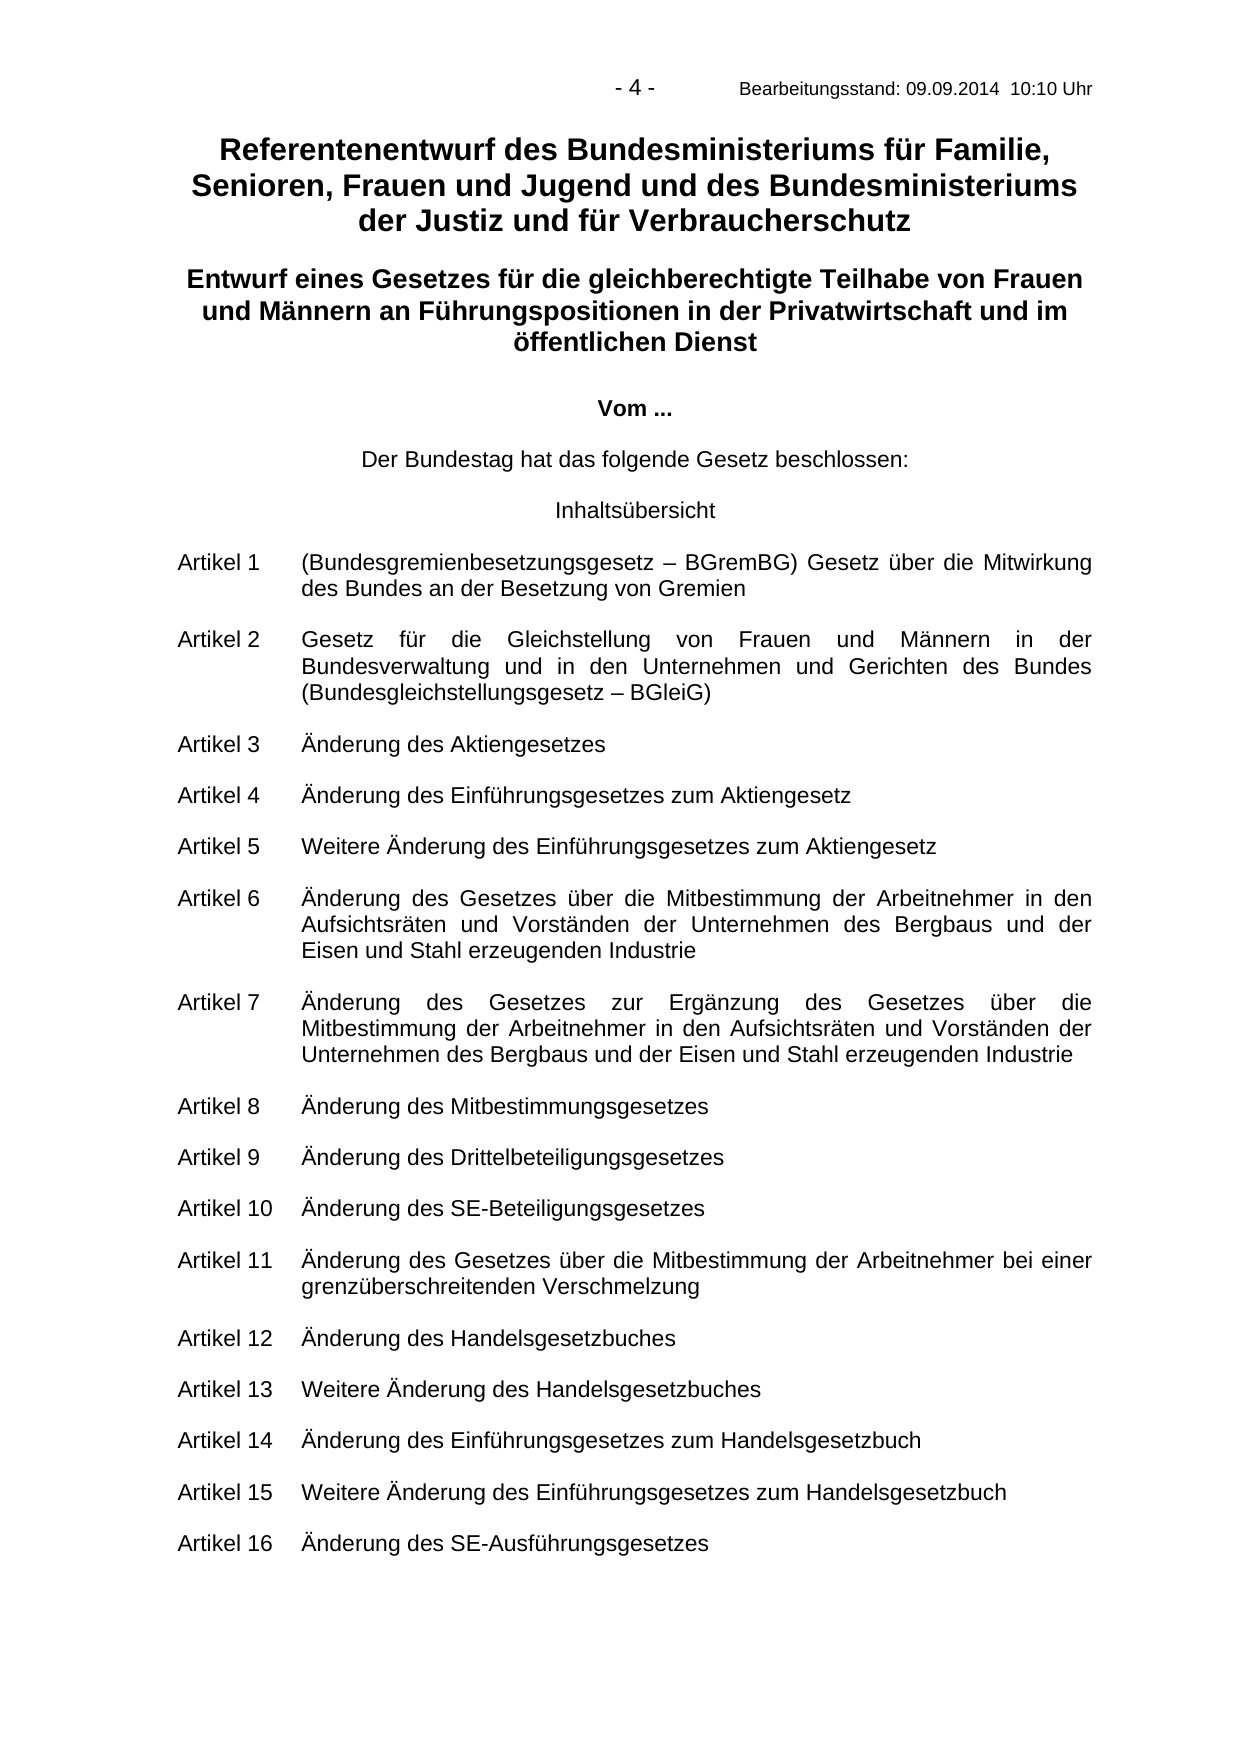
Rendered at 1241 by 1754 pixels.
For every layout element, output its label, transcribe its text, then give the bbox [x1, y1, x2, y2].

text Vom ... [177, 395, 1093, 421]
text Artikel 4 Änderung des Einführungsgesetzes zum Aktiengesetz [177, 782, 1093, 808]
text Referentenentwurf des Bundesministeriums für Familie, Senioren, Frauen und Jugend und des Bundesministeriums der Justiz und für Verbraucherschutz [177, 131, 1093, 238]
text Artikel 11 Änderung des Gesetzes über die Mitbestimmung der Arbeitnehmer bei einer grenzüberschreitenden Verschmelzung [177, 1247, 1093, 1299]
text Artikel 13 Weitere Änderung des Handelsgesetzbuches [177, 1376, 1093, 1402]
text Entwurf eines Gesetzes für die gleichberechtigte Teilhabe von Frauen und Männern an Führungspositionen in der Privatwirtschaft und im öffentlichen Dienst [177, 263, 1093, 357]
text Artikel 14 Änderung des Einführungsgesetzes zum Handelsgesetzbuch [177, 1427, 1093, 1453]
text Artikel 9 Änderung des Drittelbeteiligungsgesetzes [177, 1144, 1093, 1170]
text Artikel 6 Änderung des Gesetzes über die Mitbestimmung der Arbeitnehmer in den Aufsichtsräten und Vorständen der Unternehmen des Bergbaus und der Eisen und Stahl erzeugenden Industrie [177, 884, 1093, 964]
text Artikel 10 Änderung des SE-Beteiligungsgesetzes [177, 1195, 1093, 1222]
text Artikel 12 Änderung des Handelsgesetzbuches [177, 1324, 1093, 1351]
text Inhaltsübersicht [177, 497, 1093, 524]
text Artikel 7 Änderung des Gesetzes zur Ergänzung des Gesetzes über die Mitbestimmung der Arbeitnehmer in den Aufsichtsräten und Vorständen der Unternehmen des Bergbaus und der Eisen und Stahl erzeugenden Industrie [177, 989, 1093, 1068]
text Der Bundestag hat das folgende Gesetz beschlossen: [177, 446, 1093, 472]
text Artikel 2 Gesetz für die Gleichstellung von Frauen und Männern in der Bundesverwaltung und in den Unternehmen und Gerichten des Bundes (Bundesgleichstellungsgesetz – BGleiG) [177, 626, 1093, 706]
text Artikel 8 Änderung des Mitbestimmungsgesetzes [177, 1093, 1093, 1119]
text Artikel 3 Änderung des Aktiengesetzes [177, 731, 1093, 757]
text Artikel 5 Weitere Änderung des Einführungsgesetzes zum Aktiengesetz [177, 833, 1093, 859]
text Artikel 15 Weitere Änderung des Einführungsgesetzes zum Handelsgesetzbuch [177, 1478, 1093, 1505]
text Artikel 16 Änderung des SE-Ausführungsgesetzes [177, 1530, 1093, 1556]
text Artikel 1 (Bundesgremienbesetzungsgesetz – BGremBG) Gesetz über die Mitwirkung des Bundes an der Besetzung von Gremien [177, 549, 1093, 601]
